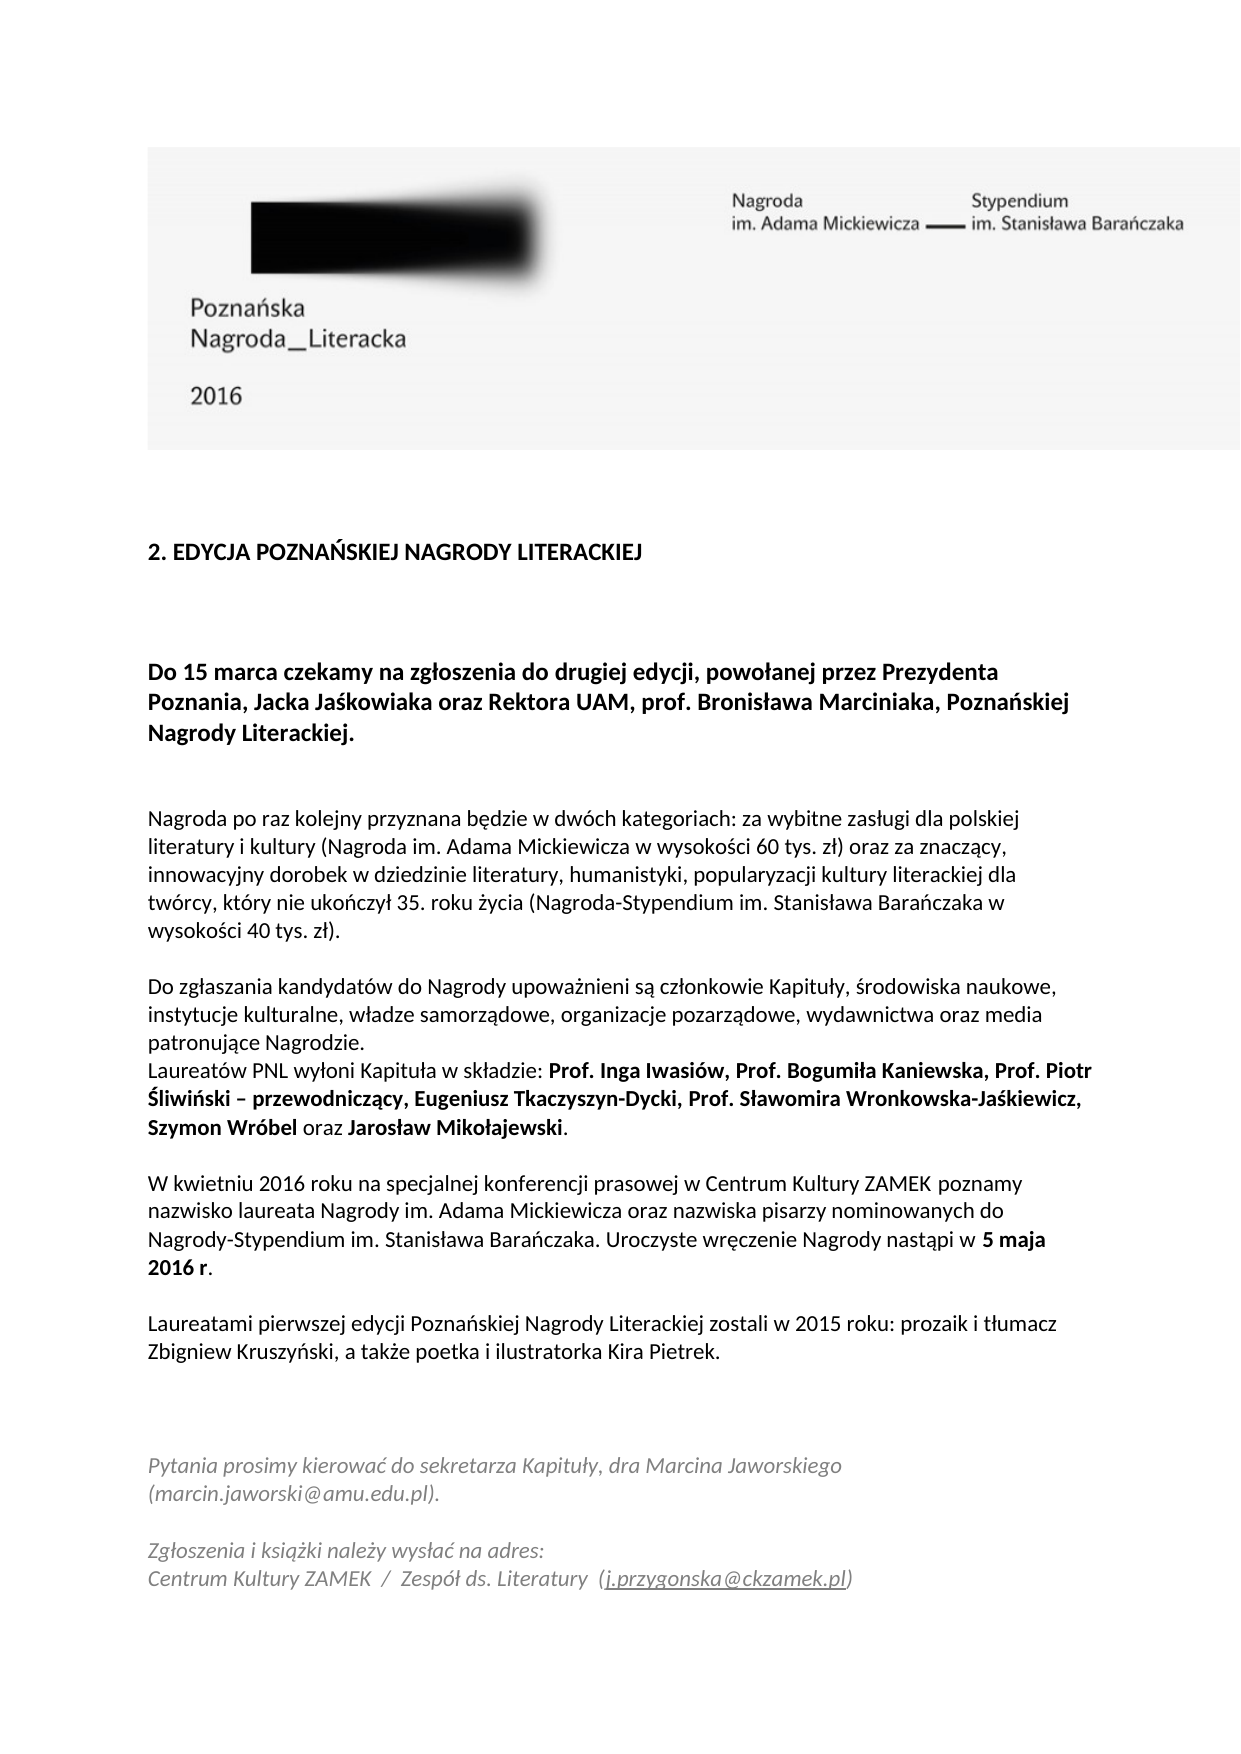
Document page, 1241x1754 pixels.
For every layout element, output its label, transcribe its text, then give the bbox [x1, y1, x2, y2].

picture [147, 147, 1241, 450]
text Zgłoszenia i książki należy wysłać na adres: Centrum Kultury ZAMEK / Zespół ds. Literatury (j.przygonska@ckzamek.pl) [148, 1536, 1093, 1592]
text W kwietniu 2016 roku na specjalnej konferencji prasowej w Centrum Kultury ZAMEK poznamy nazwisko laureata Nagrody im. Adama Mickiewicza oraz nazwiska pisarzy nominowanych do Nagrody-Stypendium im. Stanisława Barańczaka. Uroczyste wręczenie Nagrody nastąpi w 5 maja 2016 r. [148, 1169, 1093, 1309]
text 2. EDYCJA POZNAŃSKIEJ NAGRODY LITERACKIEJ [148, 536, 1093, 567]
text Laureatów PNL wyłoni Kapituła w składzie: Prof. Inga Iwasiów, Prof. Bogumiła Kaniewska, Prof. Piotr Śliwiński – przewodniczący, Eugeniusz Tkaczyszyn-Dycki, Prof. Sławomira Wronkowska-Jaśkiewicz, Szymon Wróbel oraz Jarosław Mikołajewski. [148, 1057, 1093, 1169]
text Pytania prosimy kierować do sekretarza Kapituły, dra Marcina Jaworskiego (marcin.jaworski@amu.edu.pl). [148, 1451, 1093, 1507]
text Do 15 marca czekamy na zgłoszenia do drugiej edycji, powołanej przez Prezydenta Poznania, Jacka Jaśkowiaka oraz Rektora UAM, prof. Bronisława Marciniaka, Poznańskiej Nagrody Literackiej. [148, 656, 1093, 747]
text Laureatami pierwszej edycji Poznańskiej Nagrody Literackiej zostali w 2015 roku: prozaik i tłumacz Zbigniew Kruszyński, a także poetka i ilustratorka Kira Pietrek. [148, 1309, 1093, 1365]
text Nagroda po raz kolejny przyznana będzie w dwóch kategoriach: za wybitne zasługi dla polskiej literatury i kultury (Nagroda im. Adama Mickiewicza w wysokości 60 tys. zł) oraz za znaczący, innowacyjny dorobek w dziedzinie literatury, humanistyki, popularyzacji kultury literackiej dla twórcy, który nie ukończył 35. roku życia (Nagroda-Stypendium im. Stanisława Barańczaka w wysokości 40 tys. zł). [148, 804, 1093, 944]
text Do zgłaszania kandydatów do Nagrody upoważnieni są członkowie Kapituły, środowiska naukowe, instytucje kulturalne, władze samorządowe, organizacje pozarządowe, wydawnictwa oraz media patronujące Nagrodzie. [148, 944, 1093, 1057]
